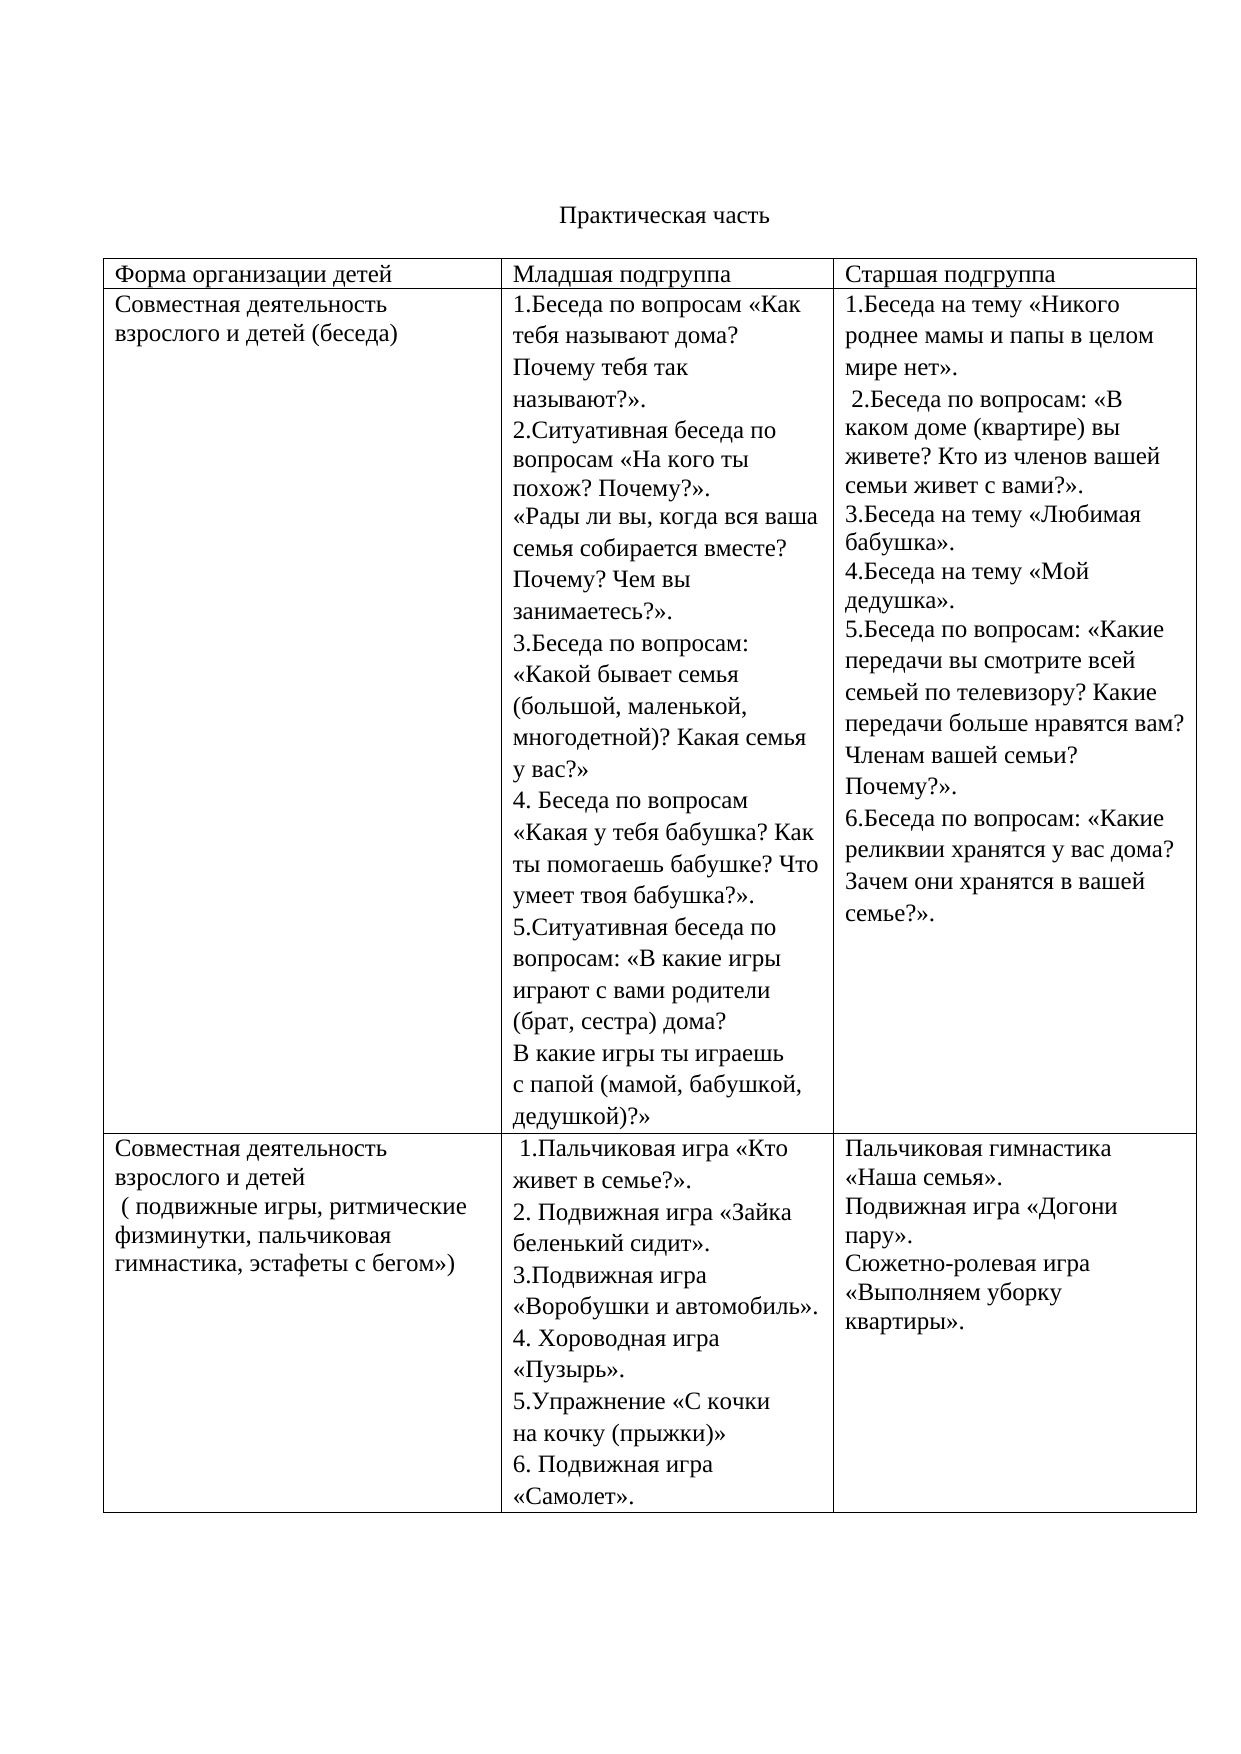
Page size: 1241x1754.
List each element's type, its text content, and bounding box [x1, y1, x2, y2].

text Практическая часть [177, 201, 1152, 229]
table_cell 1.Беседа по вопросам «Как тебя называют дома? Почему тебя так называют?». 2.Ситуативная беседа по вопросам «На кого ты похож? Почему?». «Рады ли вы, когда вся ваша семья собирается вместе? Почему? Чем вы занимаетесь?». 3.Беседа по вопросам: «Какой бывает семья (большой, маленькой, многодетной)? Какая семья у вас?» 4. Беседа по вопросам «Какая у тебя бабушка? Как ты помогаешь бабушке? Что умеет твоя бабушка?». 5.Ситуативная беседа по вопросам: «В какие игры играют с вами родители (брат, сестра) дома? В какие игры ты играешь с папой (мамой, бабушкой, дедушкой)?» [502, 289, 833, 1132]
table_header Старшая подгруппа [834, 259, 1196, 288]
table_header Форма организации детей [104, 259, 501, 288]
table_cell 1.Пальчиковая игра «Кто живет в семье?». 2. Подвижная игра «Зайка беленький сидит». 3.Подвижная игра «Воробушки и автомобиль». 4. Хороводная игра «Пузырь». 5.Упражнение «С кочки на кочку (прыжки)» 6. Подвижная игра «Самолет». [502, 1134, 833, 1512]
table_cell 1.Беседа на тему «Никого роднее мамы и папы в целом мире нет». 2.Беседа по вопросам: «В каком доме (квартире) вы живете? Кто из членов вашей семьи живет с вами?». 3.Беседа на тему «Любимая бабушка». 4.Беседа на тему «Мой дедушка». 5.Беседа по вопросам: «Какие передачи вы смотрите всей семьей по телевизору? Какие передачи больше нравятся вам? Членам вашей семьи? Почему?». 6.Беседа по вопросам: «Какие реликвии хранятся у вас дома? Зачем они хранятся в вашей семье?». [834, 289, 1196, 1132]
table_cell Пальчиковая гимнастика «Наша семья». Подвижная игра «Догони пару». Сюжетно-ролевая игра «Выполняем уборку квартиры». [834, 1134, 1196, 1512]
table_cell Совместная деятельность взрослого и детей (беседа) [104, 289, 501, 1132]
table_cell Совместная деятельность взрослого и детей ( подвижные игры, ритмические физминутки, пальчиковая гимнастика, эстафеты с бегом») [104, 1134, 501, 1512]
table_header Младшая подгруппа [502, 259, 833, 288]
